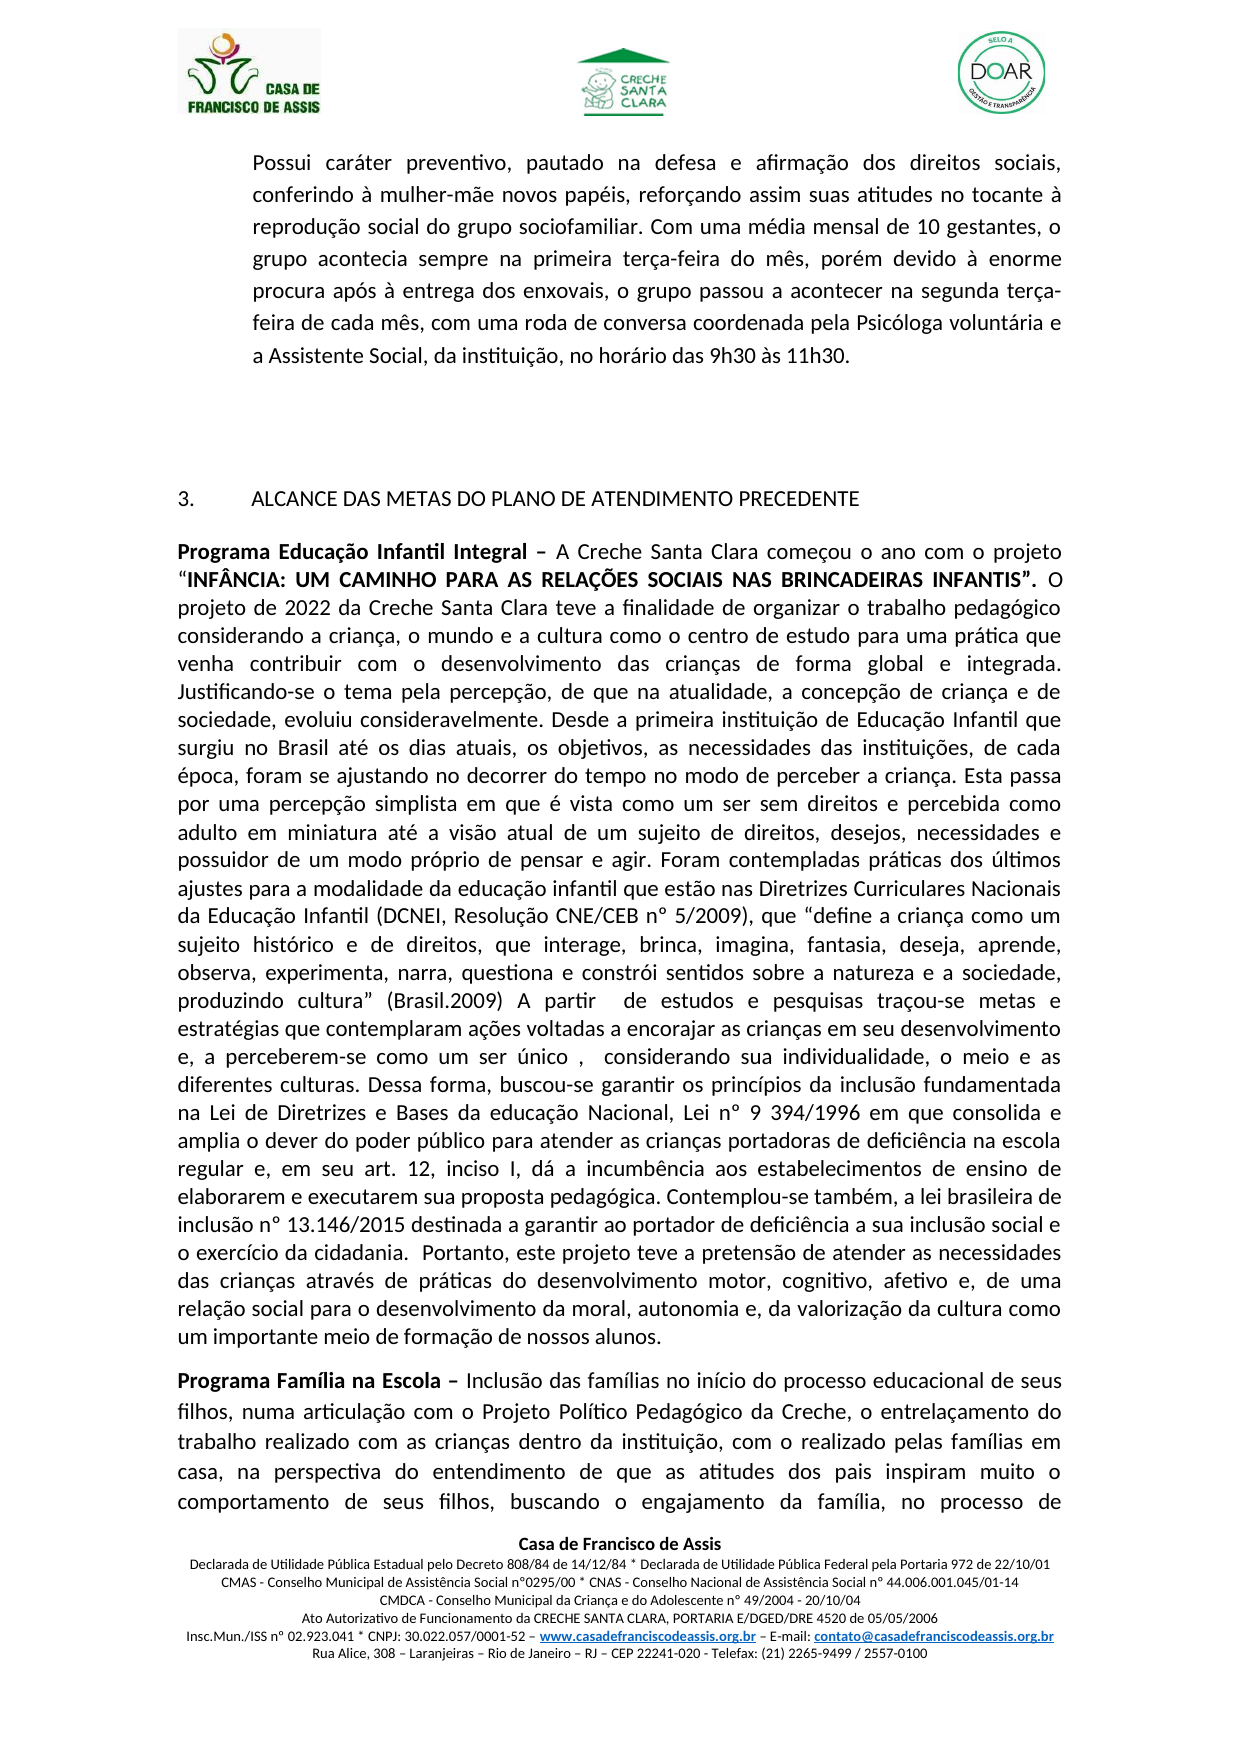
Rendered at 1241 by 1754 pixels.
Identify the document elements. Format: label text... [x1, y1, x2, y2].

text Programa Educação Infantil Integral – A Creche Santa Clara começou o ano com o projeto “INFÂNCIA: UM CAMINHO PARA AS RELAÇÕES SOCIAIS NAS BRINCADEIRAS INFANTIS”. O projeto de 2022 da Creche Santa Clara teve a finalidade de organizar o trabalho pedagógico considerando a criança, o mundo e a cultura como o centro de estudo para uma prática que venha contribuir com o desenvolvimento das crianças de forma global e integrada. Justificando-se o tema pela percepção, de que na atualidade, a concepção de criança e de sociedade, evoluiu consideravelmente. Desde a primeira instituição de Educação Infantil que surgiu no Brasil até os dias atuais, os objetivos, as necessidades das instituições, de cada época, foram se ajustando no decorrer do tempo no modo de perceber a criança. Esta passa por uma percepção simplista em que é vista como um ser sem direitos e percebida como adulto em miniatura até a visão atual de um sujeito de direitos, desejos, necessidades e possuidor de um modo próprio de pensar e agir. Foram contempladas práticas dos últimos ajustes para a modalidade da educação infantil que estão nas Diretrizes Curriculares Nacionais da Educação Infantil (DCNEI, Resolução CNE/CEB nº 5/2009), que “define a criança como um sujeito histórico e de direitos, que interage, brinca, imagina, fantasia, deseja, aprende, observa, experimenta, narra, questiona e constrói sentidos sobre a natureza e a sociedade, produzindo cultura” (Brasil.2009) A partir de estudos e pesquisas traçou-se metas e estratégias que contemplaram ações voltadas a encorajar as crianças em seu desenvolvimento e, a perceberem-se como um ser único , considerando sua individualidade, o meio e as diferentes culturas. Dessa forma, buscou-se garantir os princípios da inclusão fundamentada na Lei de Diretrizes e Bases da educação Nacional, Lei nº 9 394/1996 em que consolida e amplia o dever do poder público para atender as crianças portadoras de deficiência na escola regular e, em seu art. 12, inciso I, dá a incumbência aos estabelecimentos de ensino de elaborarem e executarem sua proposta pedagógica. Contemplou-se também, a lei brasileira de inclusão nº 13.146/2015 destinada a garantir ao portador de deficiência a sua inclusão social e o exercício da cidadania. Portanto, este projeto teve a pretensão de atender as necessidades das crianças através de práticas do desenvolvimento motor, cognitivo, afetivo e, de uma relação social para o desenvolvimento da moral, autonomia e, da valorização da cultura como um importante meio de formação de nossos alunos. [177, 537, 1063, 1350]
picture [576, 48, 671, 116]
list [252, 148, 1063, 369]
picture [177, 28, 321, 114]
list ALCANCE DAS METAS DO PLANO DE ATENDIMENTO PRECEDENTE [177, 484, 1063, 512]
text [177, 1367, 1063, 1516]
picture [957, 31, 1046, 114]
